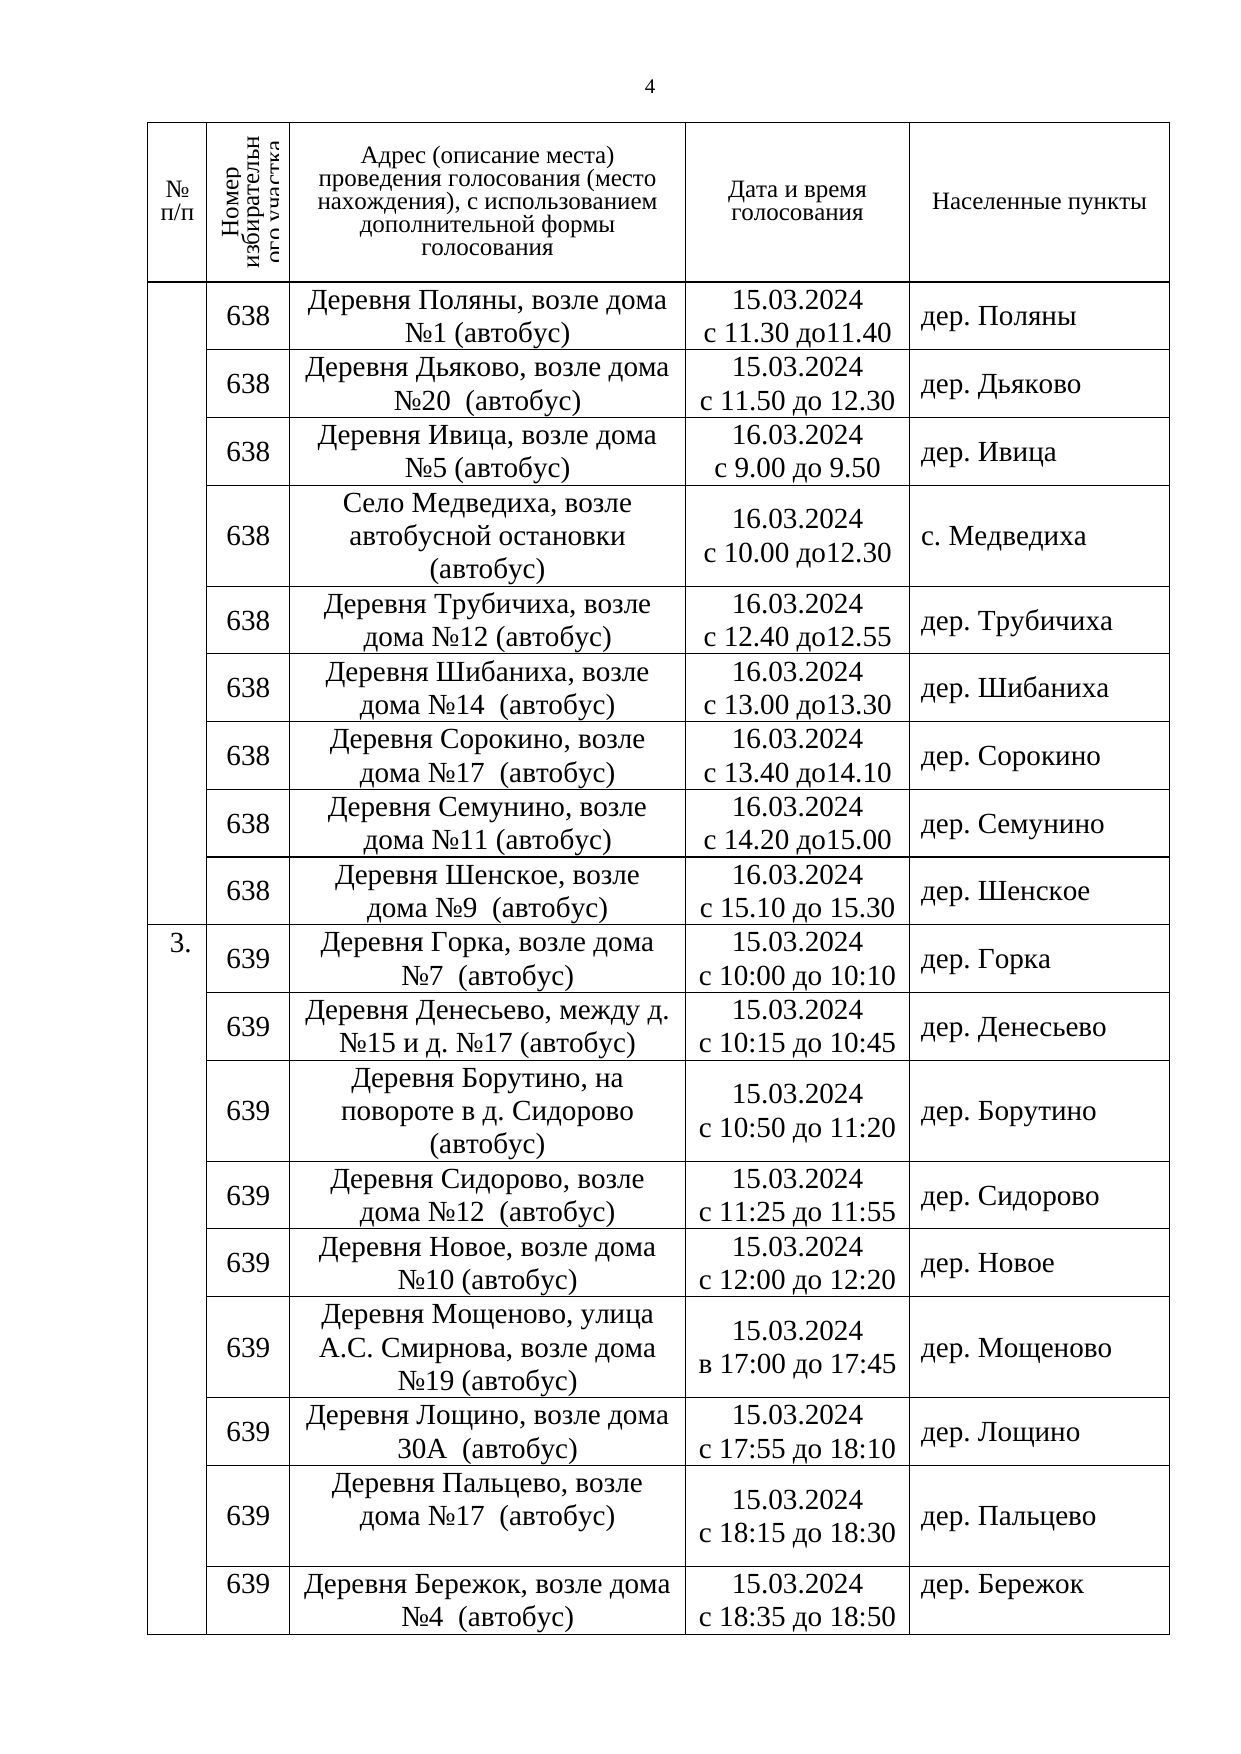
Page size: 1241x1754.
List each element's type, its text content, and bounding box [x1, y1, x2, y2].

table_cell дер. Шенское [910, 858, 1169, 924]
table_cell 639 [207, 1398, 289, 1465]
table_cell Деревня Трубичиха, возле дома №12 (автобус) [290, 587, 685, 653]
table_cell Деревня Дьяково, возле дома №20 (автобус) [290, 350, 685, 417]
table_cell 16.03.2024 с 14.20 до15.00 [686, 790, 909, 856]
table_cell Село Медведиха, возле автобусной остановки (автобус) [290, 486, 685, 586]
table_cell 16.03.2024 с 12.40 до12.55 [686, 587, 909, 653]
table_header Адрес (описание места) проведения голосования (место нахождения), с использованием дополнительной формы голосования [290, 123, 685, 281]
table_cell дер. Поляны [910, 283, 1169, 349]
table_cell 15.03.2024 с 18:35 до 18:50 [686, 1567, 909, 1633]
table_cell 639 [207, 1466, 289, 1566]
table_cell дер. Денесьево [910, 993, 1169, 1059]
table_cell 638 [207, 283, 289, 349]
table_cell 15.03.2024 в 17:00 до 17:45 [686, 1297, 909, 1397]
table_cell с. Медведиха [910, 486, 1169, 586]
table_cell 638 [207, 486, 289, 586]
table_cell 638 [207, 654, 289, 721]
table_cell 638 [207, 858, 289, 924]
table_cell 639 [207, 925, 289, 992]
table_cell 639 [207, 1229, 289, 1296]
table_cell 639 [207, 1297, 289, 1397]
table_cell Деревня Денесьево, между д.№15 и д. №17 (автобус) [290, 993, 685, 1059]
table_cell 15.03.2024 с 10:00 до 10:10 [686, 925, 909, 992]
table_cell 15.03.2024 с 12:00 до 12:20 [686, 1229, 909, 1296]
table_cell Деревня Поляны, возле дома №1 (автобус) [290, 283, 685, 349]
table_cell 638 [207, 722, 289, 789]
table_header Номер избирательного участка [207, 123, 289, 281]
table_cell дер. Лощино [910, 1398, 1169, 1465]
table_cell Деревня Горка, возле дома №7 (автобус) [290, 925, 685, 992]
table_cell дер. Борутино [910, 1061, 1169, 1161]
table_cell Деревня Борутино, на повороте в д. Сидорово (автобус) [290, 1061, 685, 1161]
table_cell 15.03.2024 с 11.30 до11.40 [686, 283, 909, 349]
table_header Населенные пункты [910, 123, 1169, 281]
table_cell Деревня Шибаниха, возле дома №14 (автобус) [290, 654, 685, 721]
table_cell 638 [207, 418, 289, 484]
table_cell дер. Семунино [910, 790, 1169, 856]
table_cell дер. Сорокино [910, 722, 1169, 789]
table_cell дер. Пальцево [910, 1466, 1169, 1566]
table_header Дата и время голосования [686, 123, 909, 281]
table_cell 15.03.2024 с 11.50 до 12.30 [686, 350, 909, 417]
table_cell Деревня Ивица, возле дома №5 (автобус) [290, 418, 685, 484]
table_cell 15.03.2024 с 17:55 до 18:10 [686, 1398, 909, 1465]
table_cell 15.03.2024 с 10:15 до 10:45 [686, 993, 909, 1059]
table_cell Деревня Мощеново, улица А.С. Смирнова, возле дома №19 (автобус) [290, 1297, 685, 1397]
table_cell 15.03.2024 с 18:15 до 18:30 [686, 1466, 909, 1566]
table_cell 638 [207, 587, 289, 653]
table_cell 16.03.2024 с 13.00 до13.30 [686, 654, 909, 721]
table_cell дер. Горка [910, 925, 1169, 992]
table_cell 16.03.2024 с 10.00 до12.30 [686, 486, 909, 586]
table_cell Деревня Семунино, возле дома №11 (автобус) [290, 790, 685, 856]
table_cell 639 [207, 1162, 289, 1228]
table_cell 639 [207, 1061, 289, 1161]
table_cell 16.03.2024 с 13.40 до14.10 [686, 722, 909, 789]
table_cell 638 [207, 790, 289, 856]
table_cell Деревня Новое, возле дома №10 (автобус) [290, 1229, 685, 1296]
table_cell дер. Новое [910, 1229, 1169, 1296]
table_cell Деревня Сорокино, возле дома №17 (автобус) [290, 722, 685, 789]
table_cell Деревня Лощино, возле дома 30А (автобус) [290, 1398, 685, 1465]
table_cell 16.03.2024 с 15.10 до 15.30 [686, 858, 909, 924]
table_cell 15.03.2024 с 11:25 до 11:55 [686, 1162, 909, 1228]
table_cell 639 [207, 1567, 289, 1633]
table_cell дер. Сидорово [910, 1162, 1169, 1228]
table_cell 15.03.2024 с 10:50 до 11:20 [686, 1061, 909, 1161]
table_cell дер. Бережок [910, 1567, 1169, 1633]
table_cell дер. Мощеново [910, 1297, 1169, 1397]
table_cell Деревня Бережок, возле дома №4 (автобус) [290, 1567, 685, 1633]
table_cell 638 [207, 350, 289, 417]
table_cell дер. Дьяково [910, 350, 1169, 417]
table_cell Деревня Сидорово, возле дома №12 (автобус) [290, 1162, 685, 1228]
table_cell Деревня Пальцево, возле дома №17 (автобус) [290, 1466, 685, 1566]
table_cell дер. Шибаниха [910, 654, 1169, 721]
table_cell 16.03.2024 с 9.00 до 9.50 [686, 418, 909, 484]
table_cell дер. Ивица [910, 418, 1169, 484]
table_header № п/п [148, 123, 206, 281]
table_cell [148, 925, 206, 1633]
table_cell Деревня Шенское, возле дома №9 (автобус) [290, 858, 685, 924]
table_cell дер. Трубичиха [910, 587, 1169, 653]
table_cell 639 [207, 993, 289, 1059]
